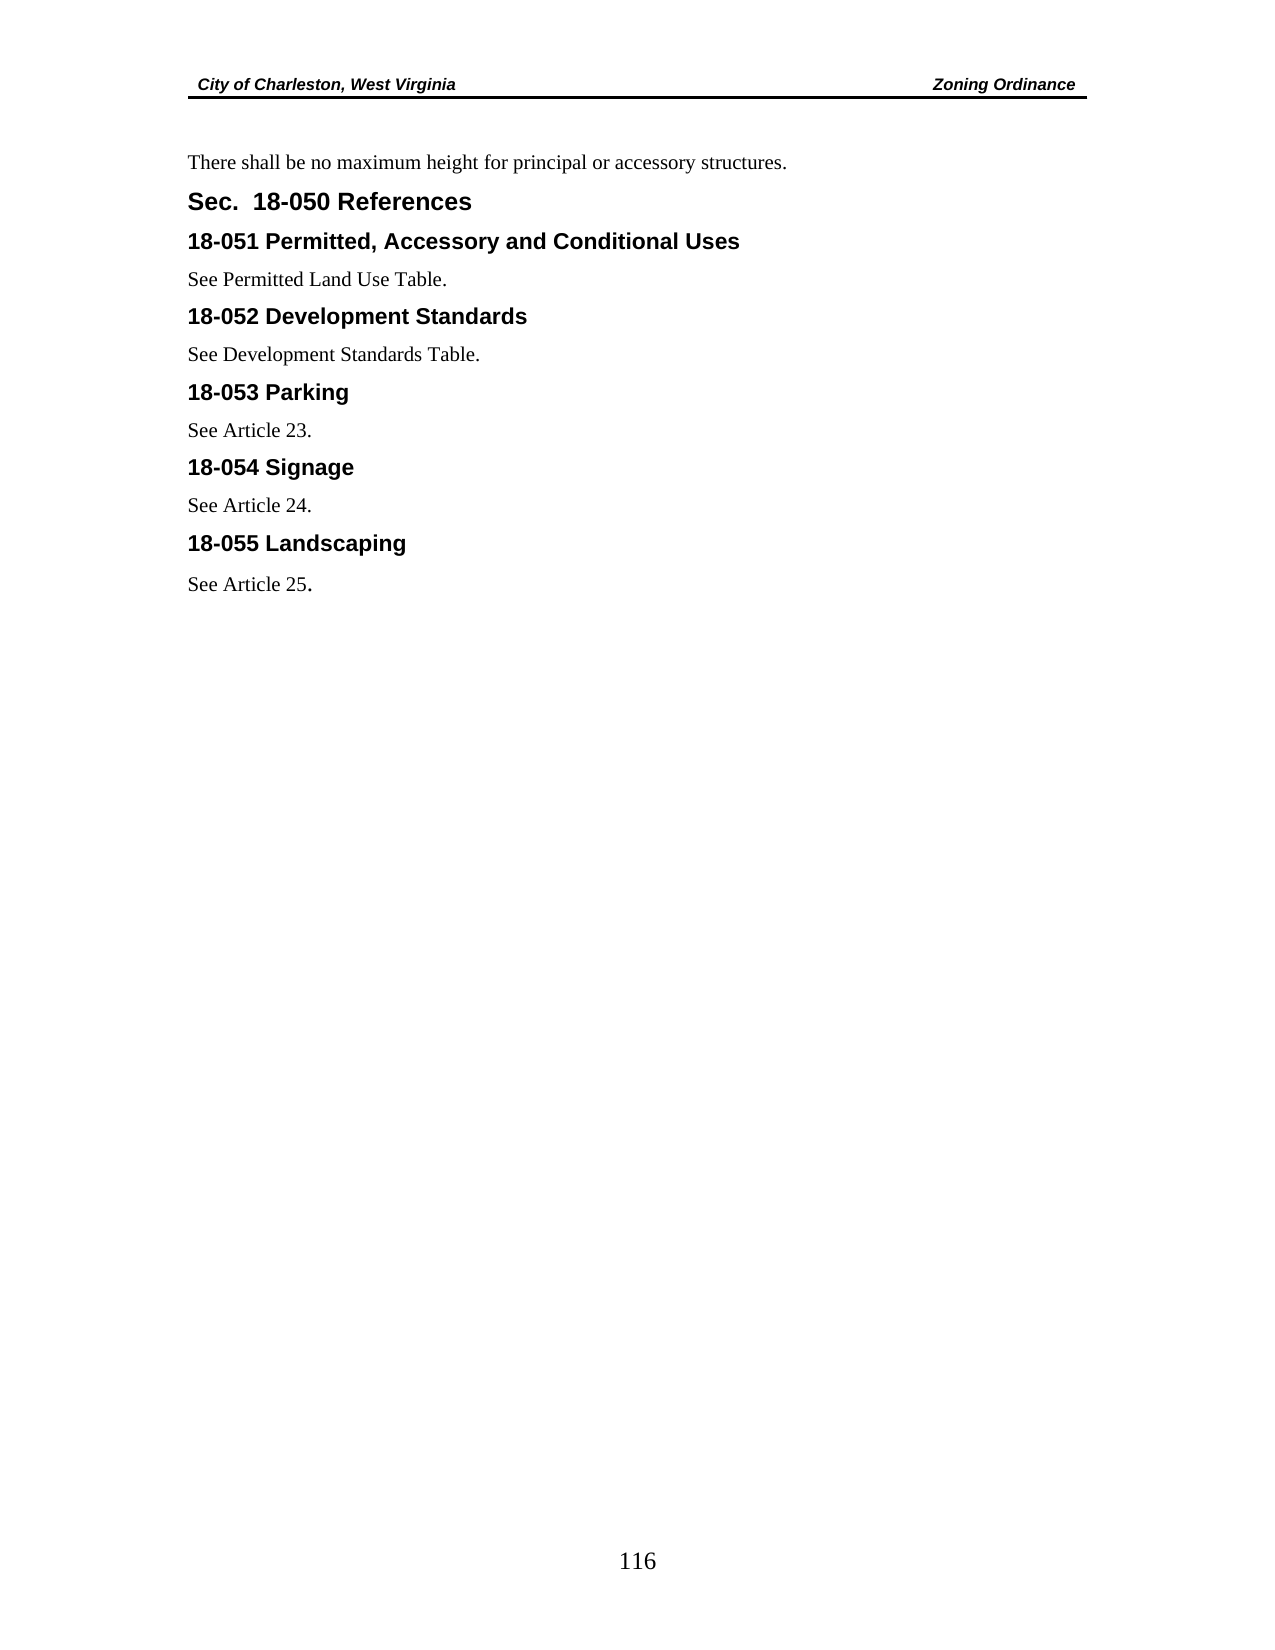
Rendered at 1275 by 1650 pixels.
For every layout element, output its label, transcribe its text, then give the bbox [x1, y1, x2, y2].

text Sec. 18-050 References [187, 187, 1087, 215]
text 18-055 Landscaping [187, 529, 1087, 556]
text See Article 23. [187, 417, 1087, 442]
text There shall be no maximum height for principal or accessory structures. [187, 150, 1087, 174]
text See Article 24. [187, 493, 1087, 517]
text See Development Standards Table. [187, 342, 1087, 366]
text See Permitted Land Use Table. [187, 267, 1087, 291]
text See Article 25. [187, 568, 1087, 597]
text 18-051 Permitted, Accessory and Conditional Uses [187, 228, 1087, 254]
text 18-054 Signage [187, 454, 1087, 480]
text 18-053 Parking [187, 379, 1087, 405]
text 18-052 Development Standards [187, 303, 1087, 329]
